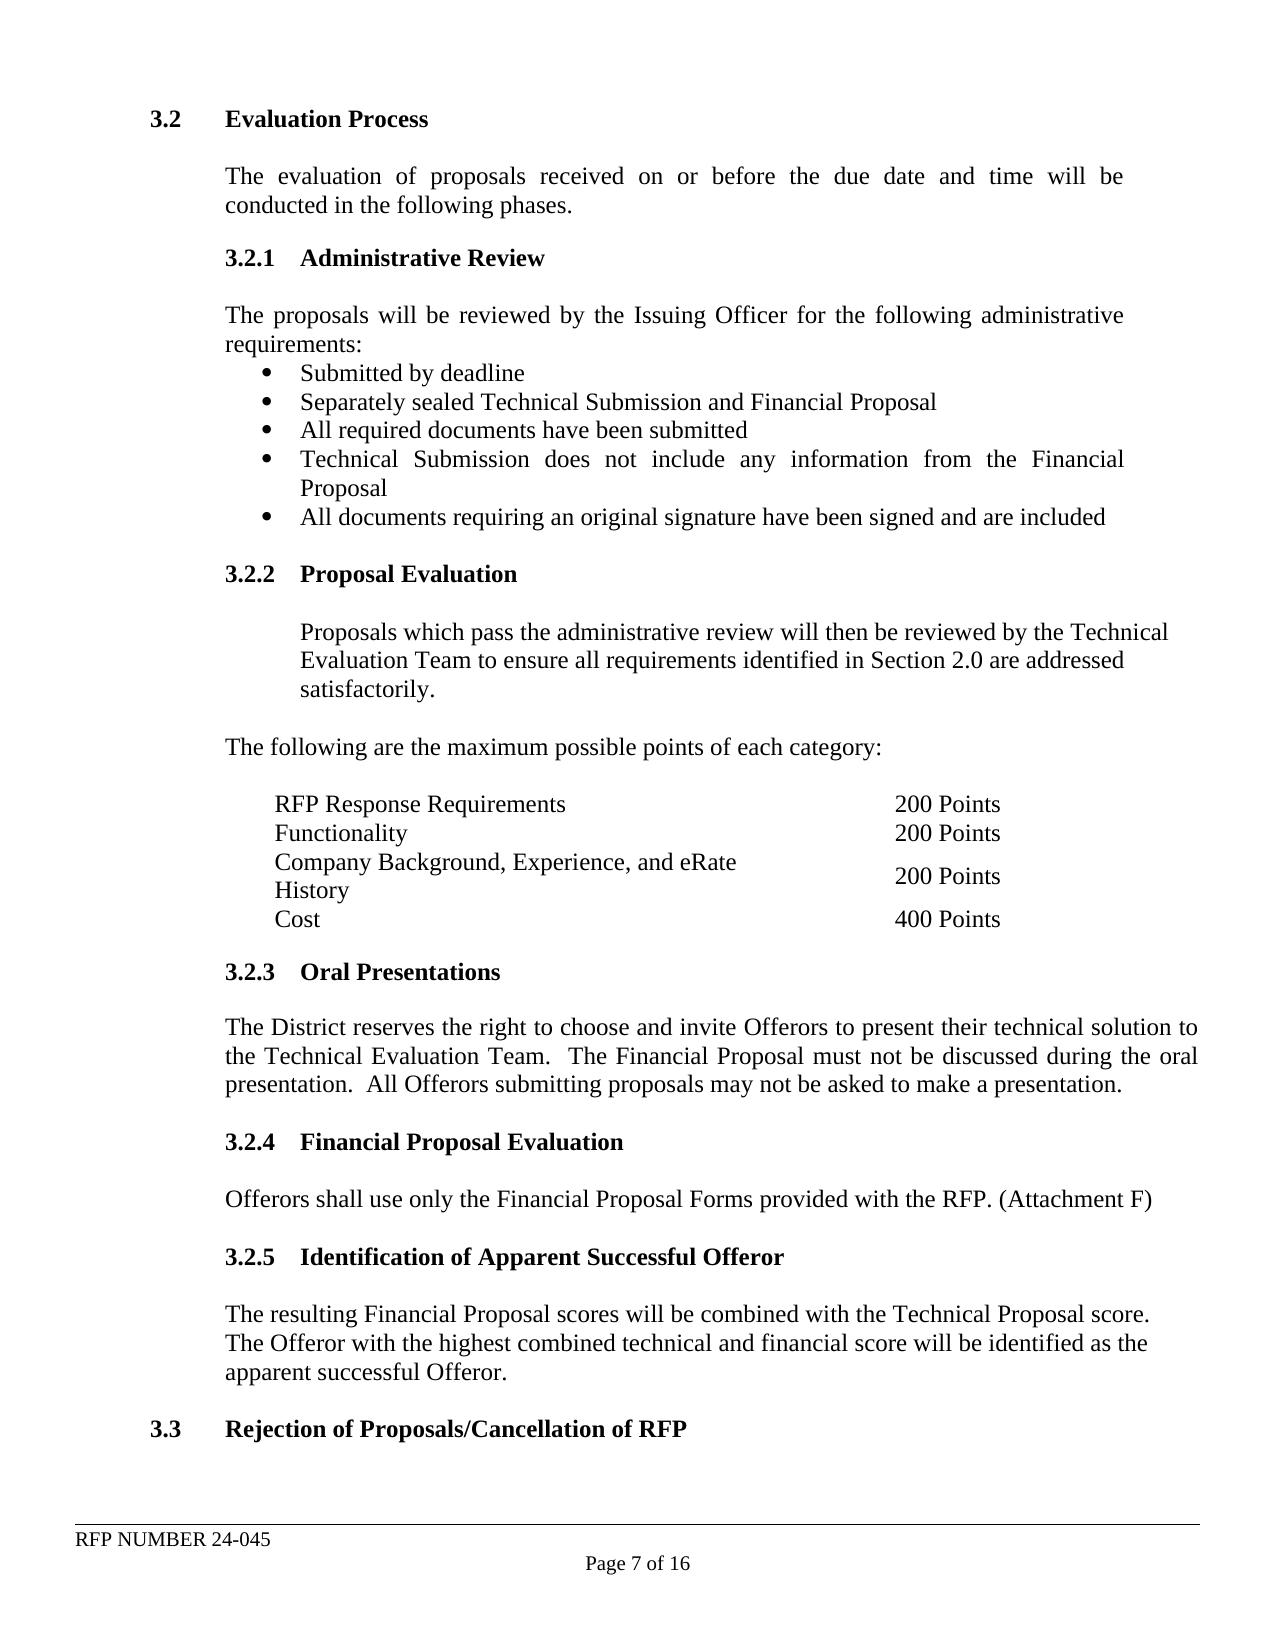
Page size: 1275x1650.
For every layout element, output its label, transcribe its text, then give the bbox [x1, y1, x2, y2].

text Offerors shall use only the Financial Proposal Forms provided with the RFP. (Attachment F) [225, 1184, 1200, 1213]
table_cell 200 Points [750, 847, 1012, 904]
subtitle 3.2.5 Identification of Apparent Successful Offeror [150, 1242, 1200, 1271]
text The proposals will be reviewed by the Issuing Officer for the following administrative requirements: [225, 300, 1125, 358]
table_cell Company Background, Experience, and eRate History [263, 847, 749, 904]
table_cell 200 Points [750, 818, 1012, 847]
table_cell Cost [263, 904, 749, 933]
subtitle 3.2 Evaluation Process [75, 104, 1200, 132]
list Separately sealed Technical Submission and Financial Proposal [262, 387, 1125, 415]
text The following are the maximum possible points of each category: [150, 732, 1200, 760]
subtitle 3.2.2 Proposal Evaluation [150, 559, 1200, 588]
text The evaluation of proposals received on or before the due date and time will be conducted in the following phases. [225, 161, 1125, 219]
subtitle 3.2.4 Financial Proposal Evaluation [150, 1127, 1200, 1156]
table_header RFP Response Requirements [263, 789, 749, 818]
text The resulting Financial Proposal scores will be combined with the Technical Proposal score. The Offeror with the highest combined technical and financial score will be identified as the apparent successful Offeror. [225, 1299, 1200, 1386]
list All documents requiring an original signature have been signed and are included [262, 502, 1125, 530]
subtitle 3.2.3 Oral Presentations [150, 957, 1200, 1012]
text Proposals which pass the administrative review will then be reviewed by the Technical Evaluation Team to ensure all requirements identified in Section 2.0 are addressed satisfactorily. [300, 617, 1200, 703]
table_cell 400 Points [750, 904, 1012, 933]
table_header 200 Points [750, 789, 1012, 818]
list Submitted by deadline [262, 358, 1125, 387]
list Technical Submission does not include any information from the Financial Proposal [262, 444, 1125, 502]
subtitle 3.2.1 Administrative Review [150, 243, 1200, 272]
subtitle 3.3 Rejection of Proposals/Cancellation of RFP [75, 1414, 1200, 1443]
table_cell Functionality [263, 818, 749, 847]
list All required documents have been submitted [262, 415, 1125, 444]
text The District reserves the right to choose and invite Offerors to present their technical solution to the Technical Evaluation Team. The Financial Proposal must not be discussed during the oral presentation. All Offerors submitting proposals may not be asked to make a presentation. [225, 1012, 1200, 1098]
